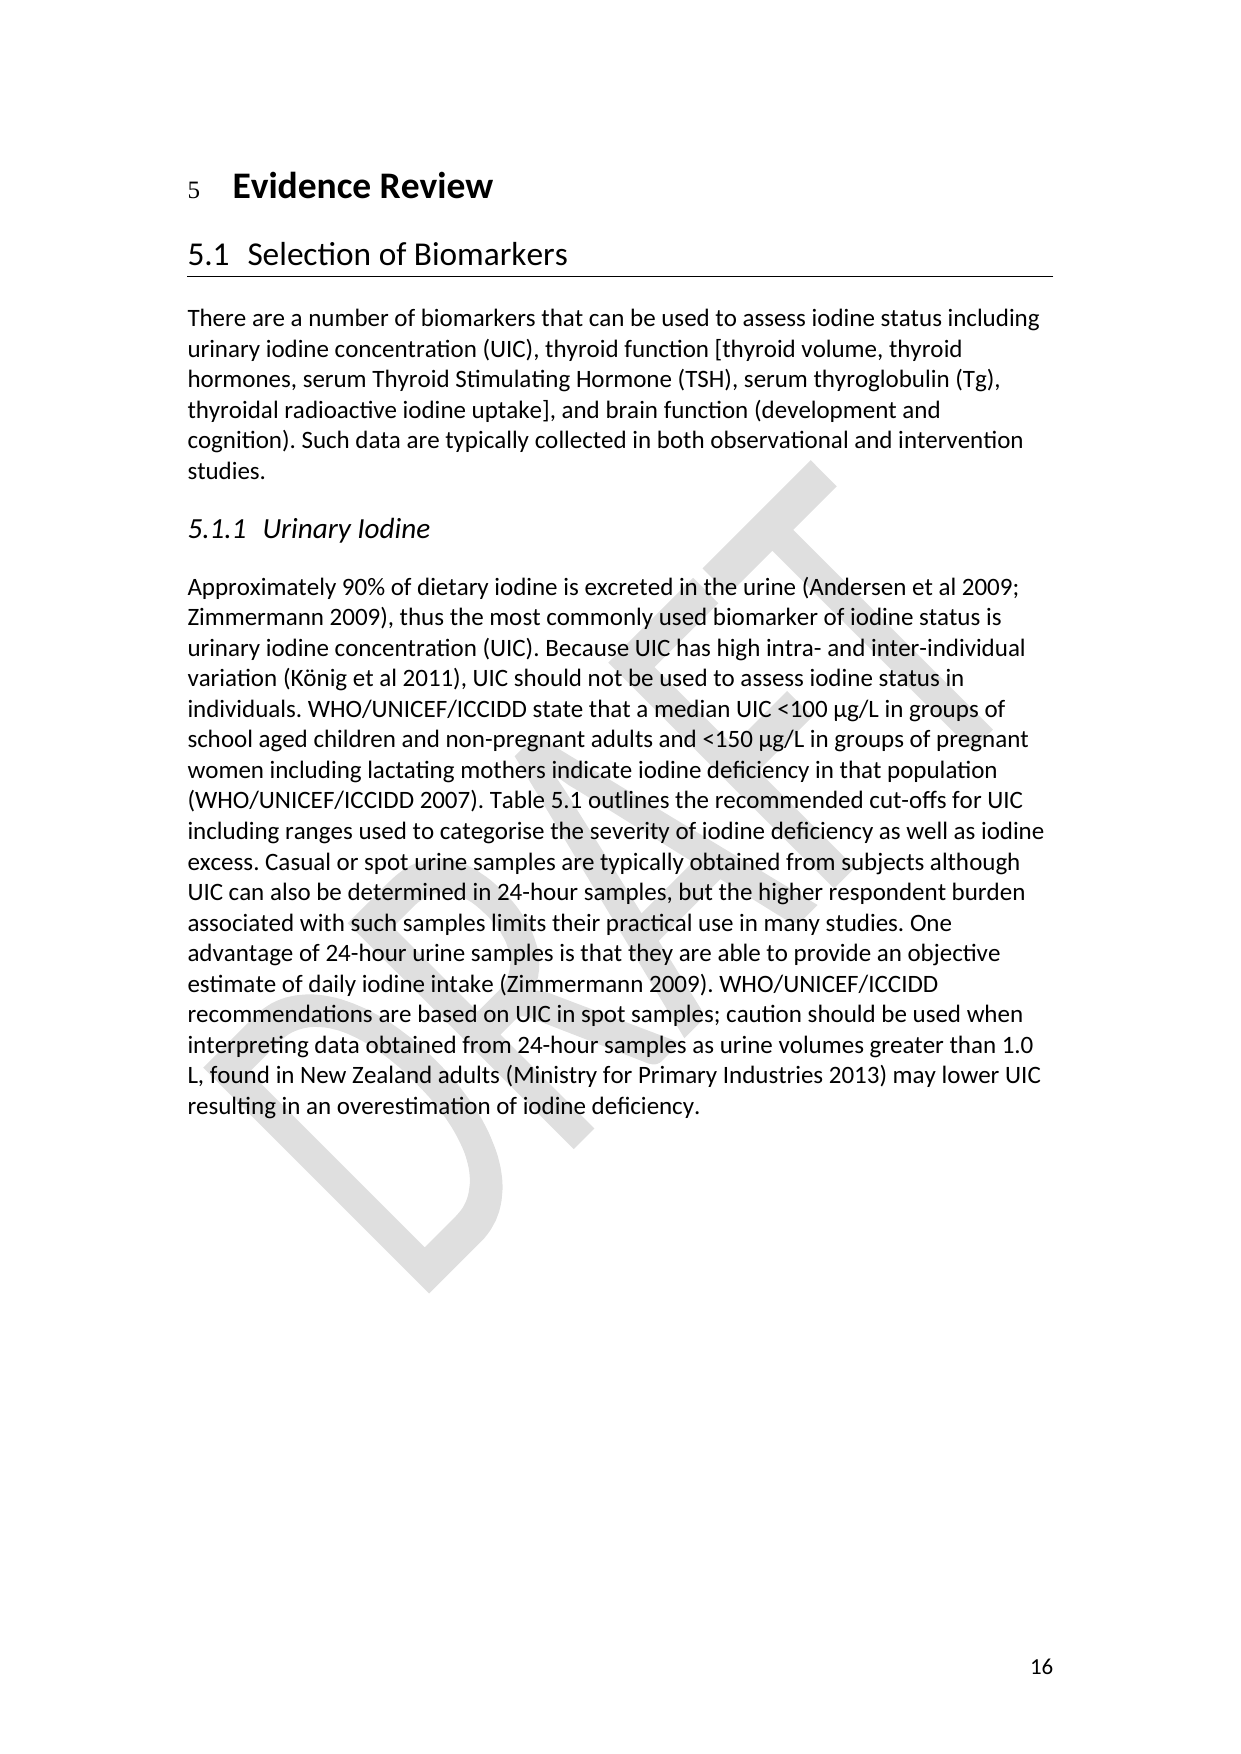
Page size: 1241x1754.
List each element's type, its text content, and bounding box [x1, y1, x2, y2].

subtitle Urinary Iodine [187, 510, 1053, 546]
subtitle Evidence Review [187, 162, 1053, 208]
text Approximately 90% of dietary iodine is excreted in the urine (Andersen et al 2009; Zimmermann 2009), thus the most commonly used biomarker of iodine status is urinary iodine concentration (UIC). Because UIC has high intra- and inter-individual variation (König et al 2011), UIC should not be used to assess iodine status in individuals. WHO/UNICEF/ICCIDD state that a median UIC <100 μg/L in groups of school aged children and non-pregnant adults and <150 μg/L in groups of pregnant women including lactating mothers indicate iodine deficiency in that population (WHO/UNICEF/ICCIDD 2007). Table 5.1 outlines the recommended cut-offs for UIC including ranges used to categorise the severity of iodine deficiency as well as iodine excess. Casual or spot urine samples are typically obtained from subjects although UIC can also be determined in 24-hour samples, but the higher respondent burden associated with such samples limits their practical use in many studies. One advantage of 24-hour urine samples is that they are able to provide an objective estimate of daily iodine intake (Zimmermann 2009). WHO/UNICEF/ICCIDD recommendations are based on UIC in spot samples; caution should be used when interpreting data obtained from 24-hour samples as urine volumes greater than 1.0 L, found in New Zealand adults (Ministry for Primary Industries 2013) may lower UIC resulting in an overestimation of iodine deficiency. [187, 571, 1053, 1120]
subtitle Selection of Biomarkers [187, 233, 1053, 276]
text There are a number of biomarkers that can be used to assess iodine status including urinary iodine concentration (UIC), thyroid function [thyroid volume, thyroid hormones, serum Thyroid Stimulating Hormone (TSH), serum thyroglobulin (Tg), thyroidal radioactive iodine uptake], and brain function (development and cognition). Such data are typically collected in both observational and intervention studies. [187, 302, 1053, 485]
